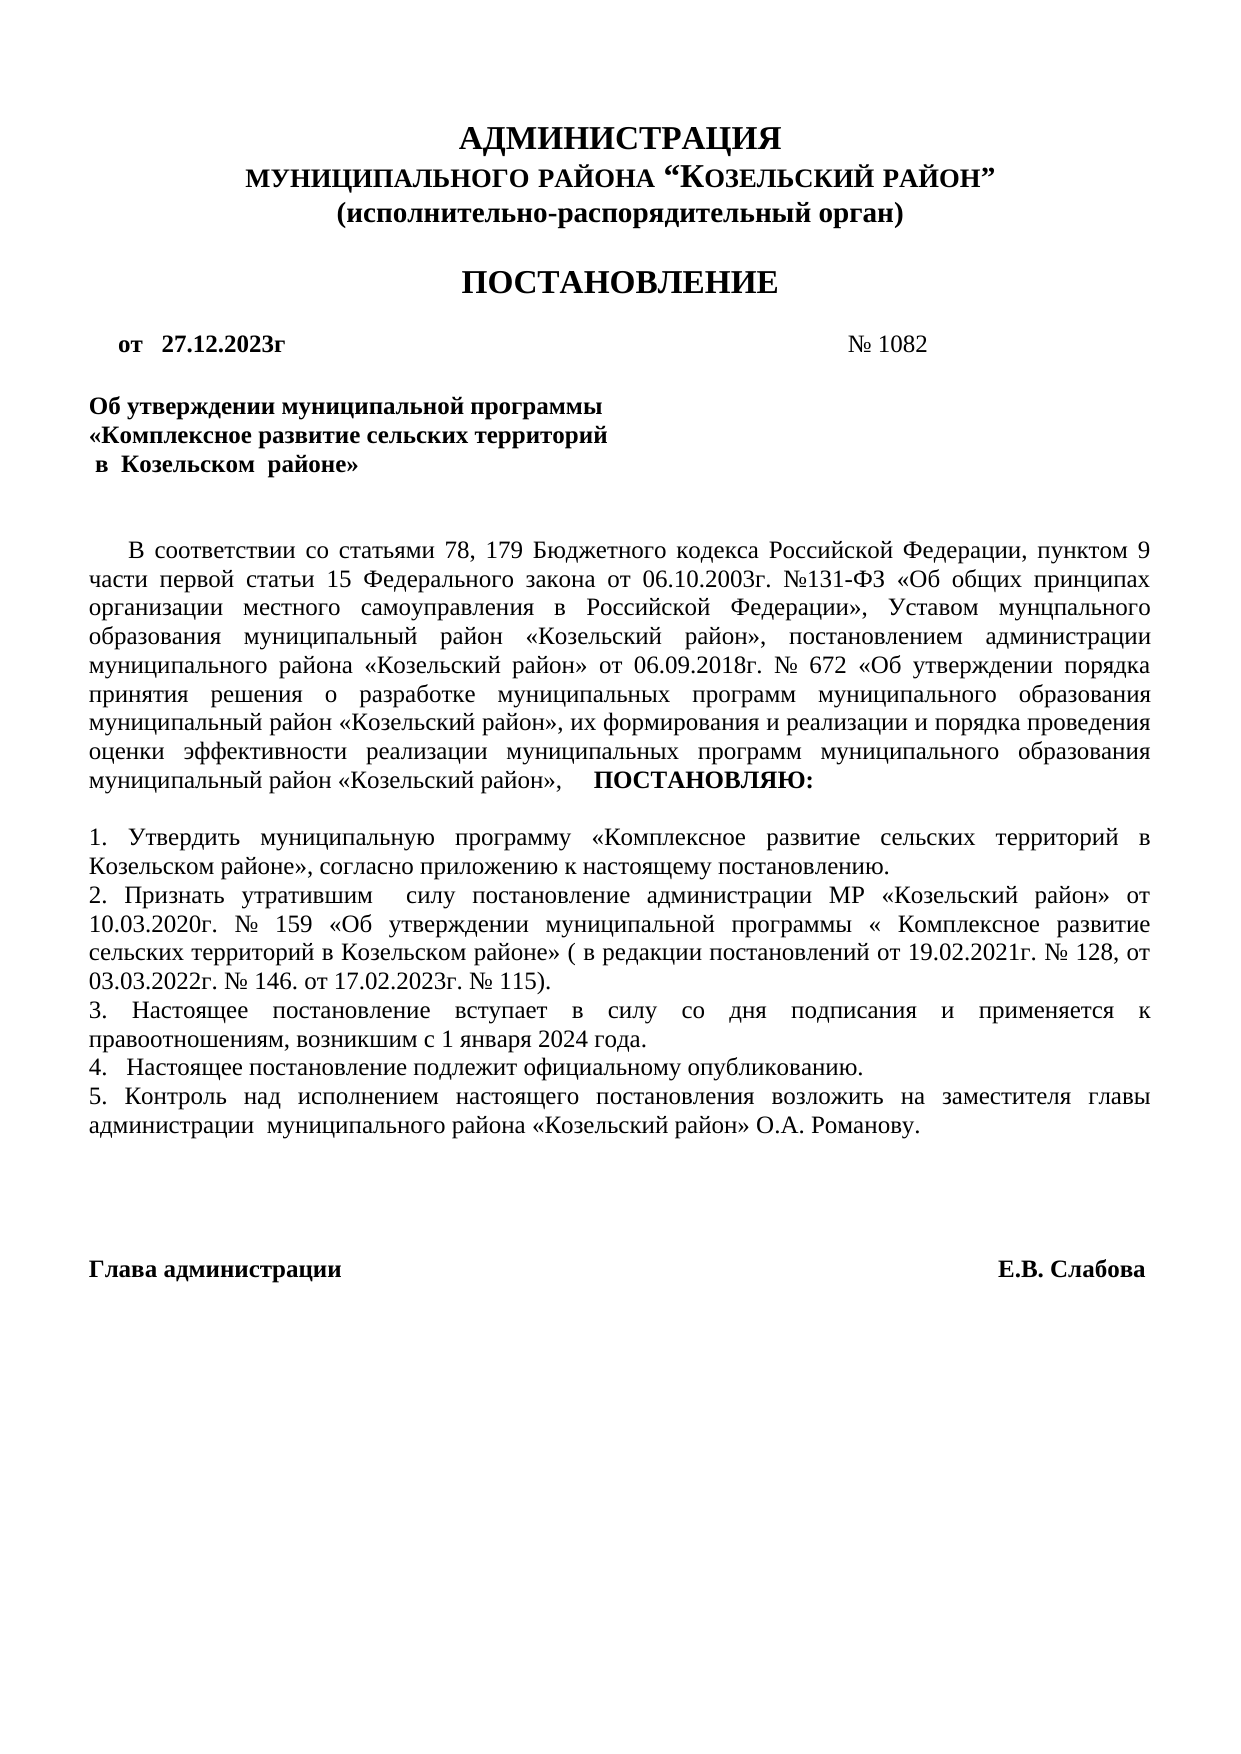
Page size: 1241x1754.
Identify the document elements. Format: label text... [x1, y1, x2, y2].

text 5. Контроль над исполнением настоящего постановления возложить на заместителя главы администрации муниципального района «Козельский район» О.А. Романову. [89, 1081, 1152, 1139]
text в Козельском районе» [89, 449, 1152, 477]
text ПОСТАНОВЛЕНИЕ [89, 262, 1152, 300]
text Об утверждении муниципальной программы [89, 391, 1152, 420]
text от 27.12.2023г № 1082 [89, 329, 1152, 358]
text Глава администрации Е.В. Слабова [89, 1254, 1152, 1282]
text «Комплексное развитие сельских территорий [89, 420, 1152, 449]
text 4. Настоящее постановление подлежит официальному опубликованию. [89, 1052, 1152, 1081]
text 3. Настоящее постановление вступает в силу со дня подписания и применяется к правоотношениям, возникшим с 1 января 2024 года. [89, 995, 1152, 1052]
text муниципального района “Козельский район” [89, 156, 1152, 195]
text В соответствии со статьями 78, 179 Бюджетного кодекса Российской Федерации, пунктом 9 части первой статьи 15 Федерального закона от 06.10.2003г. №131-ФЗ «Об общих принципах организации местного самоуправления в Российской Федерации», Уставом мунцпального образования муниципальный район «Козельский район», постановлением администрации муниципального района «Козельский район» от 06.09.2018г. № 672 «Об утверждении порядка принятия решения о разработке муниципальных программ муниципального образования муниципальный район «Козельский район», их формирования и реализации и порядка проведения оценки эффективности реализации муниципальных программ муниципального образования муниципальный район «Козельский район», ПОСТАНОВЛЯЮ: [89, 535, 1152, 794]
text АДМИНИСТРАЦИЯ [89, 118, 1152, 156]
text 2. Признать утратившим силу постановление администрации МР «Козельский район» от 10.03.2020г. № 159 «Об утверждении муниципальной программы « Комплексное развитие сельских территорий в Козельском районе» ( в редакции постановлений от 19.02.2021г. № 128, от 03.03.2022г. № 146. от 17.02.2023г. № 115). [89, 880, 1152, 995]
text (исполнительно-распорядительный орган) [89, 195, 1152, 228]
text 1. Утвердить муниципальную программу «Комплексное развитие сельских территорий в Козельском районе», согласно приложению к настоящему постановлению. [89, 822, 1152, 880]
